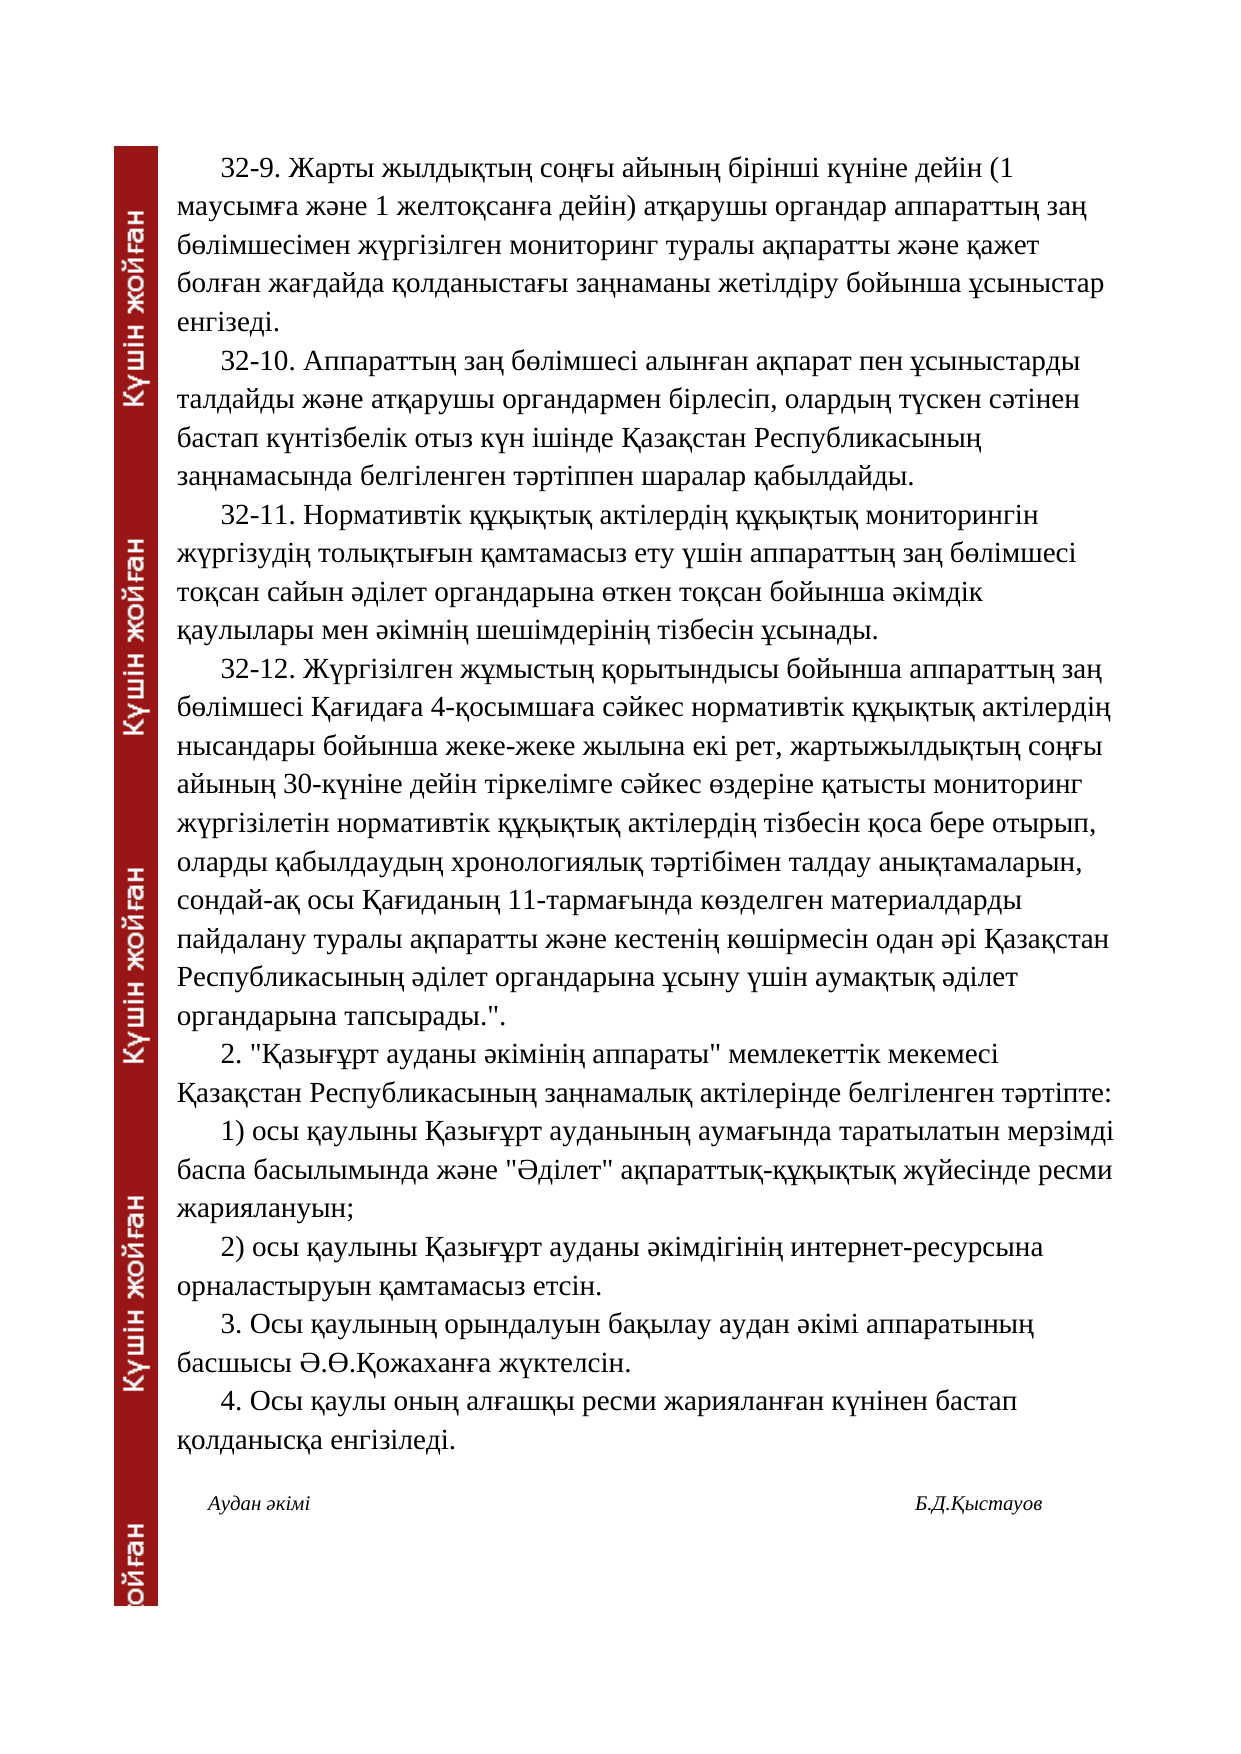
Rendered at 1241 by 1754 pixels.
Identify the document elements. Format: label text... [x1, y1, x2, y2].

picture [114, 1486, 158, 1490]
table_header Б.Д.Қыстауов [913, 1490, 1240, 1521]
picture [114, 1521, 158, 1606]
picture [114, 146, 158, 150]
table_header Аудан әкімі [101, 1490, 913, 1521]
